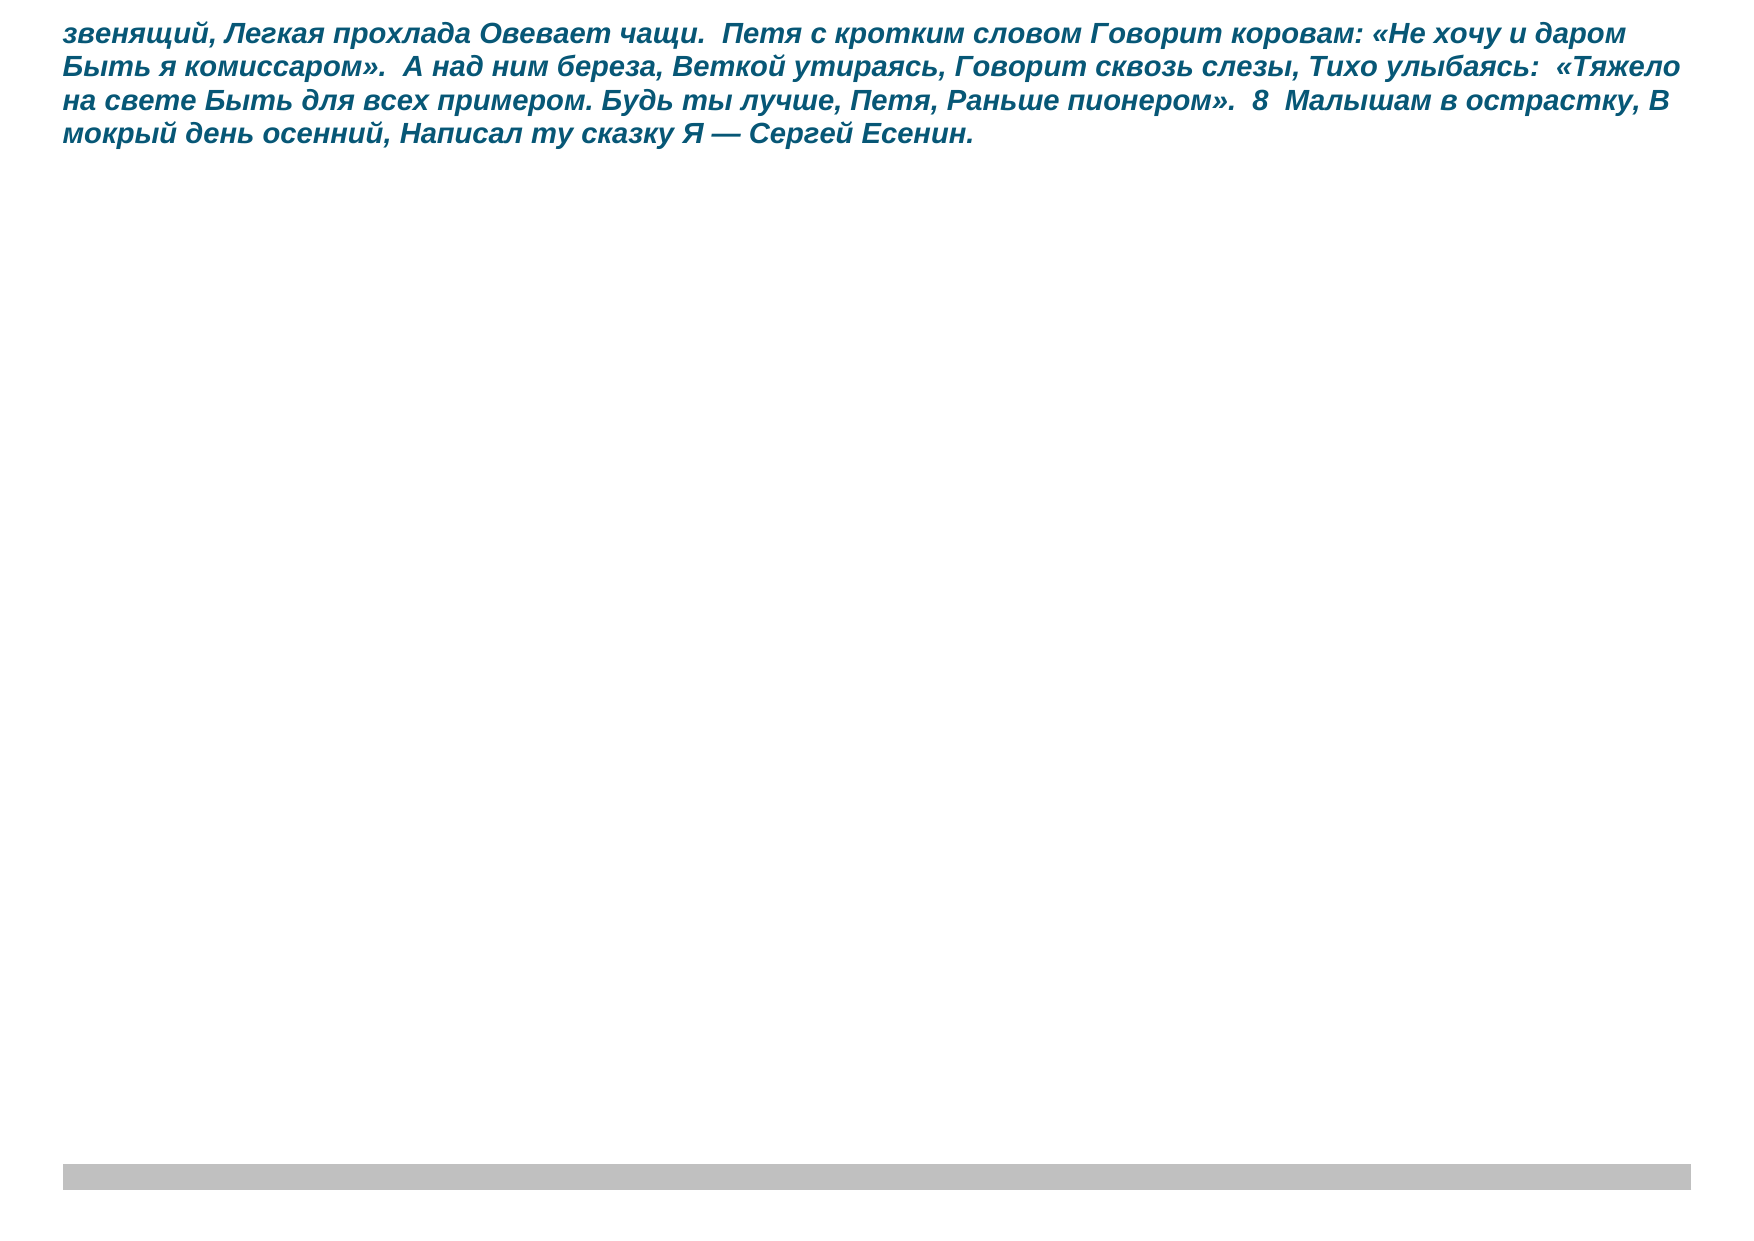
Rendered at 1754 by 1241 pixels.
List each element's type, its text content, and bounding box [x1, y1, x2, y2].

text Пастушонку Пете [62, 16, 1691, 150]
